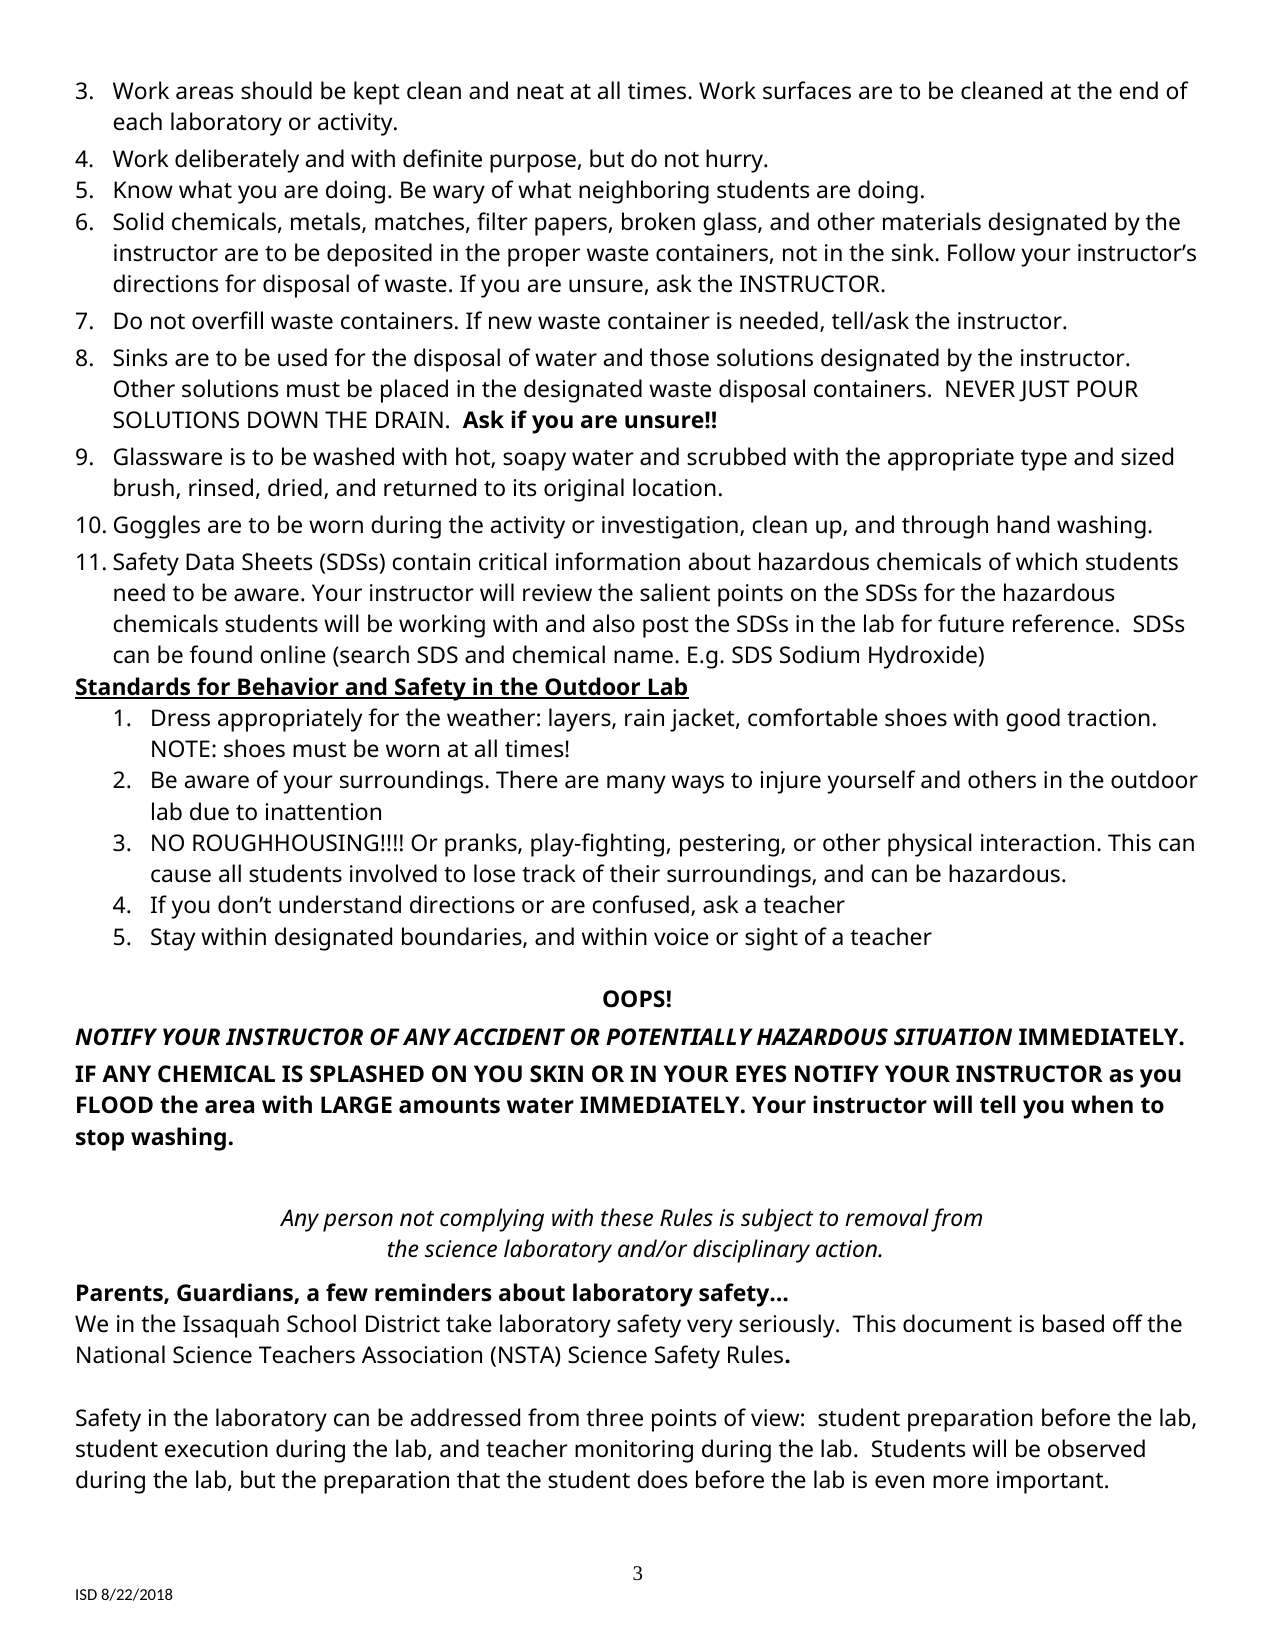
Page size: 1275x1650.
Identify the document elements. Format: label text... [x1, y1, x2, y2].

list Stay within designated boundaries, and within voice or sight of a teacher [112, 921, 1200, 952]
text Safety in the laboratory can be addressed from three points of view: student preparation before the lab, student execution during the lab, and teacher monitoring during the lab. Students will be observed during the lab, but the preparation that the student does before the lab is even more important. [75, 1402, 1200, 1496]
list Sinks are to be used for the disposal of water and those solutions designated by the instructor. Other solutions must be placed in the designated waste disposal containers. NEVER JUST POUR SOLUTIONS DOWN THE DRAIN. Ask if you are unsure!! [75, 342, 1200, 435]
text Standards for Behavior and Safety in the Outdoor Lab [75, 671, 1200, 702]
list Glassware is to be washed with hot, soapy water and scrubbed with the appropriate type and sized brush, rinsed, dried, and returned to its original location. [75, 441, 1200, 503]
text NOTIFY YOUR INSTRUCTOR OF ANY ACCIDENT OR POTENTIALLY HAZARDOUS SITUATION IMMEDIATELY. [75, 1021, 1198, 1052]
list Be aware of your surroundings. There are many ways to injure yourself and others in the outdoor lab due to inattention [112, 764, 1200, 827]
list Dress appropriately for the weather: layers, rain jacket, comfortable shoes with good traction. NOTE: shoes must be worn at all times! [112, 702, 1200, 764]
text OOPS! [75, 983, 1198, 1014]
list Do not overfill waste containers. If new waste container is needed, tell/ask the instructor. [75, 305, 1200, 336]
list Solid chemicals, metals, matches, filter papers, broken glass, and other materials designated by the instructor are to be deposited in the proper waste containers, not in the sink. Follow your instructor’s directions for disposal of waste. If you are unsure, ask the INSTRUCTOR. [75, 206, 1200, 299]
list Goggles are to be worn during the activity or investigation, clean up, and through hand washing. [75, 509, 1200, 540]
list Work deliberately and with definite purpose, but do not hurry. [75, 143, 1200, 174]
list Safety Data Sheets (SDSs) contain critical information about hazardous chemicals of which students need to be aware. Your instructor will review the salient points on the SDSs for the hazardous chemicals students will be working with and also post the SDSs in the lab for future reference. SDSs can be found online (search SDS and chemical name. E.g. SDS Sodium Hydroxide) [75, 546, 1200, 671]
text Any person not complying with these Rules is subject to removal from the science laboratory and/or disciplinary action. [75, 1202, 1198, 1264]
list Know what you are doing. Be wary of what neighboring students are doing. [75, 174, 1200, 206]
text IF ANY CHEMICAL IS SPLASHED ON YOU SKIN OR IN YOUR EYES NOTIFY YOUR INSTRUCTOR as you FLOOD the area with LARGE amounts water IMMEDIATELY. Your instructor will tell you when to stop washing. [75, 1058, 1198, 1152]
list If you don’t understand directions or are confused, ask a teacher [112, 889, 1200, 921]
text We in the Issaquah School District take laboratory safety very seriously. This document is based off the National Science Teachers Association (NSTA) Science Safety Rules. [75, 1308, 1200, 1371]
text Parents, Guardians, a few reminders about laboratory safety… [75, 1277, 1200, 1308]
list Work areas should be kept clean and neat at all times. Work surfaces are to be cleaned at the end of each laboratory or activity. [75, 75, 1200, 137]
list NO ROUGHHOUSING!!!! Or pranks, play-fighting, pestering, or other physical interaction. This can cause all students involved to lose track of their surroundings, and can be hazardous. [112, 827, 1200, 889]
